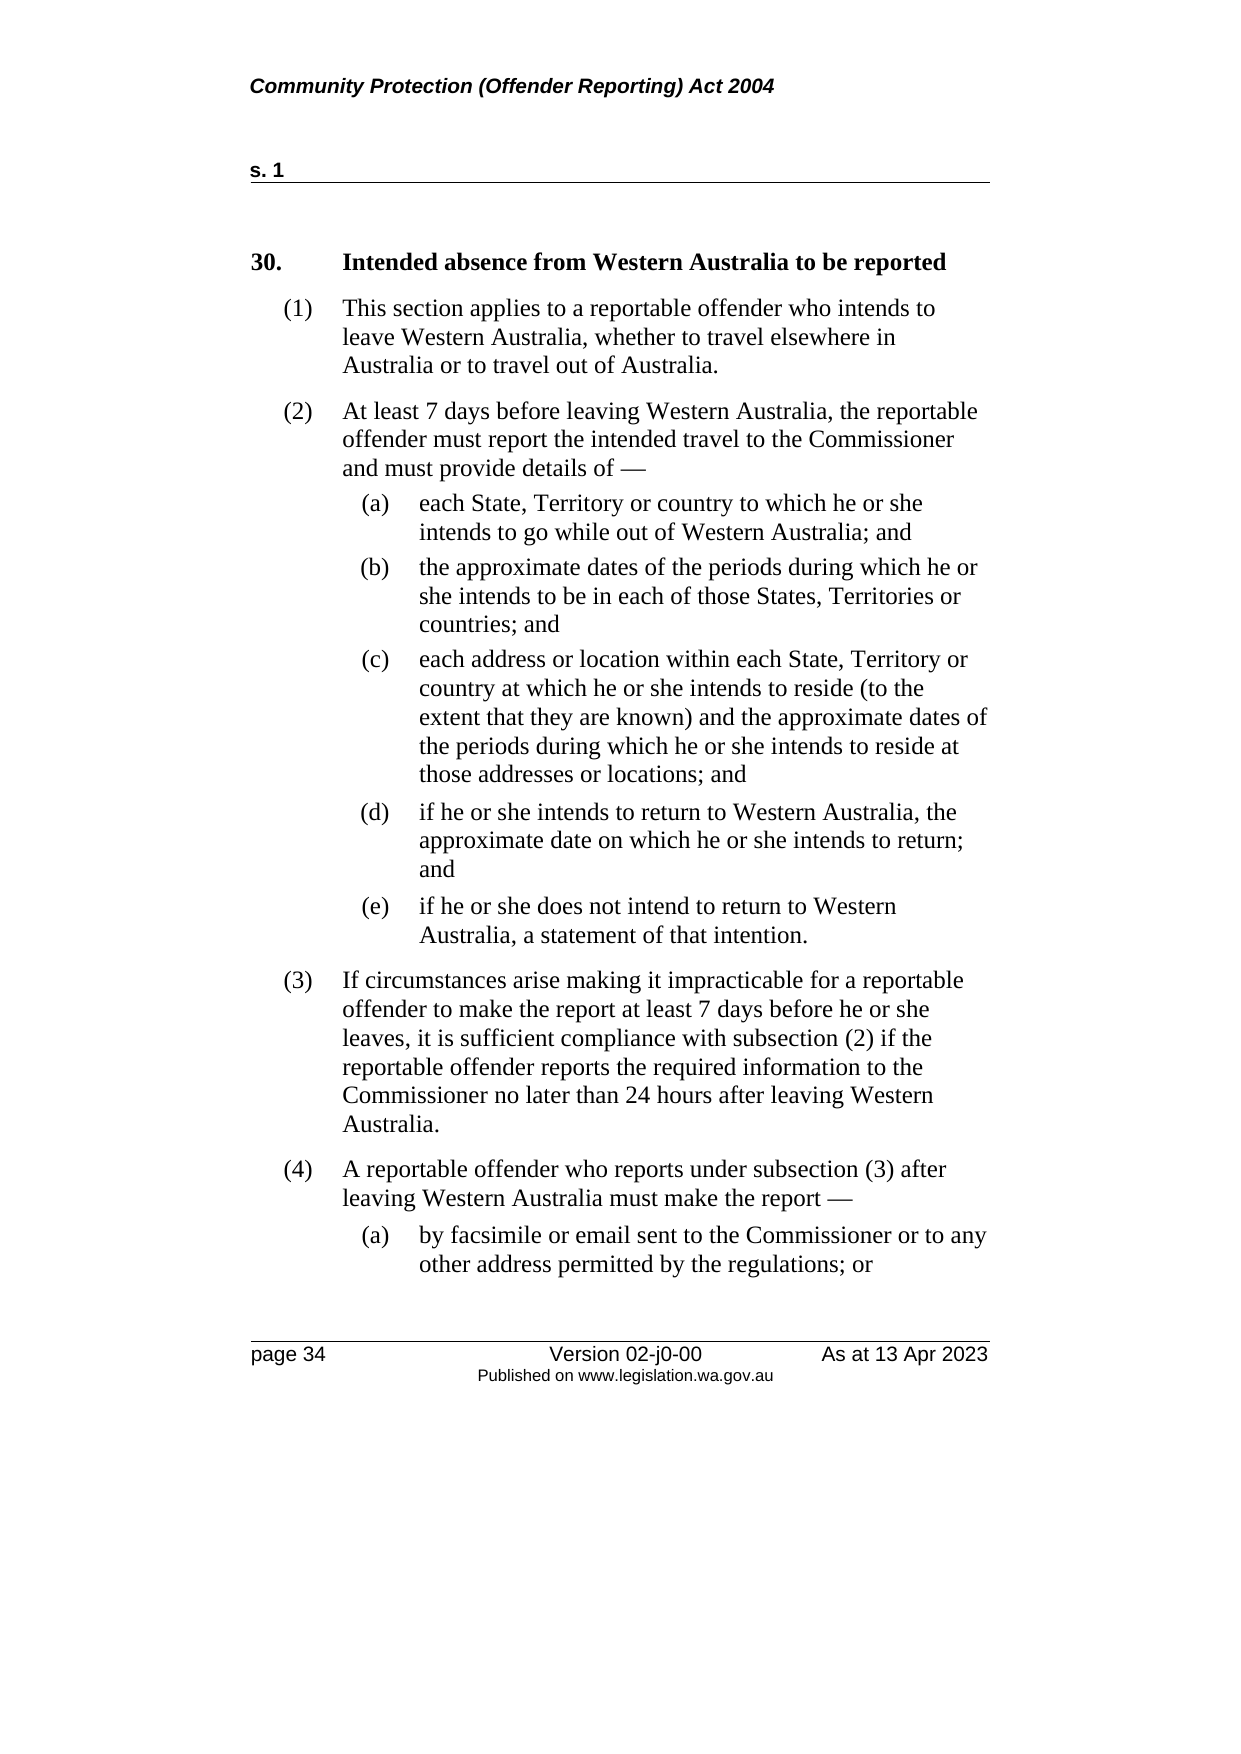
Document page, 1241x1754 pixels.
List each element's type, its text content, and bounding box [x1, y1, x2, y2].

text (c) each address or location within each State, Territory or country at which he or she intends to reside (to the extent that they are known) and the approximate dates of the periods during which he or she intends to reside at those addresses or locations; and [251, 644, 990, 788]
text (d) if he or she intends to return to Western Australia, the approximate date on which he or she intends to return; and [251, 797, 990, 883]
text (b) the approximate dates of the periods during which he or she intends to be in each of those States, Territories or countries; and [251, 552, 990, 638]
text (a) by facsimile or email sent to the Commissioner or to any other address permitted by the regulations; or [251, 1220, 990, 1278]
text (2) At least 7 days before leaving Western Australia, the reportable offender must report the intended travel to the Commissioner and must provide details of — [251, 396, 990, 482]
text (1) This section applies to a reportable offender who intends to leave Western Australia, whether to travel elsewhere in Australia or to travel out of Australia. [251, 293, 990, 379]
text (e) if he or she does not intend to return to Western Australia, a statement of that intention. [251, 891, 990, 949]
text (3) If circumstances arise making it impracticable for a reportable offender to make the report at least 7 days before he or she leaves, it is sufficient compliance with subsection (2) if the reportable offender reports the required information to the Commissioner no later than 24 hours after leaving Western Australia. [251, 965, 990, 1138]
subtitle 30. Intended absence from Western Australia to be reported [251, 247, 990, 276]
text (4) A reportable offender who reports under subsection (3) after leaving Western Australia must make the report — [251, 1154, 990, 1212]
text (a) each State, Territory or country to which he or she intends to go while out of Western Australia; and [251, 488, 990, 546]
